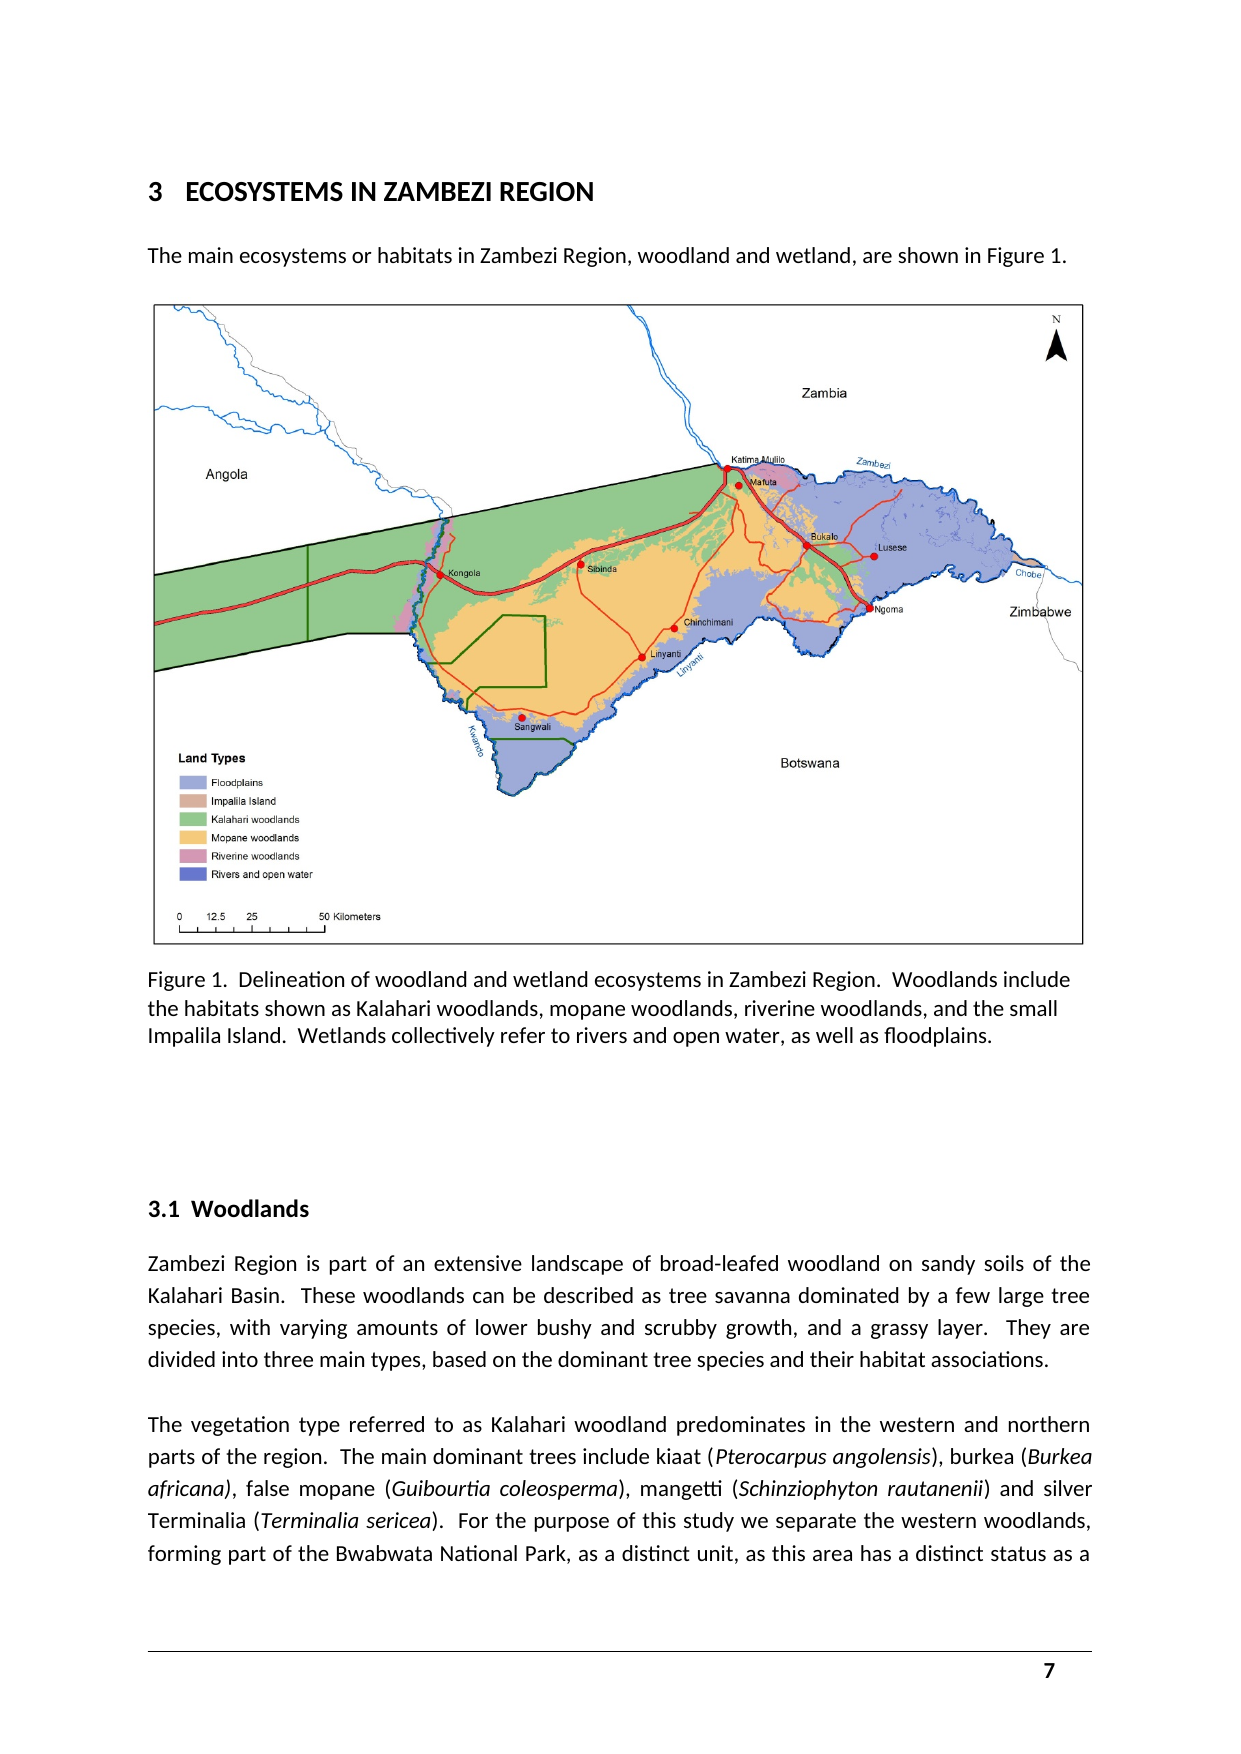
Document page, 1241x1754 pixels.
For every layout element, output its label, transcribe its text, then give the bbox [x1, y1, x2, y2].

text Figure 1. Delineation of woodland and wetland ecosystems in Zambezi Region. Woodlands include the habitats shown as Kalahari woodlands, mopane woodlands, riverine woodlands, and the small Impalila Island. Wetlands collectively refer to rivers and open water, as well as floodplains. [147, 966, 1092, 1050]
text The main ecosystems or habitats in Zambezi Region, woodland and wetland, are shown in Figure 1. [147, 242, 1092, 269]
subtitle Woodlands [148, 1193, 1092, 1224]
subtitle Ecosystems in Zambezi Region [148, 173, 1092, 208]
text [148, 1410, 1092, 1567]
text Zambezi Region is part of an extensive landscape of broad-leafed woodland on sandy soils of the Kalahari Basin. These woodlands can be described as tree savanna dominated by a few large tree species, with varying amounts of lower bushy and scrubby growth, and a grassy layer. They are divided into three main types, based on the dominant tree species and their habitat associations. [148, 1249, 1092, 1373]
picture [147, 297, 1092, 966]
